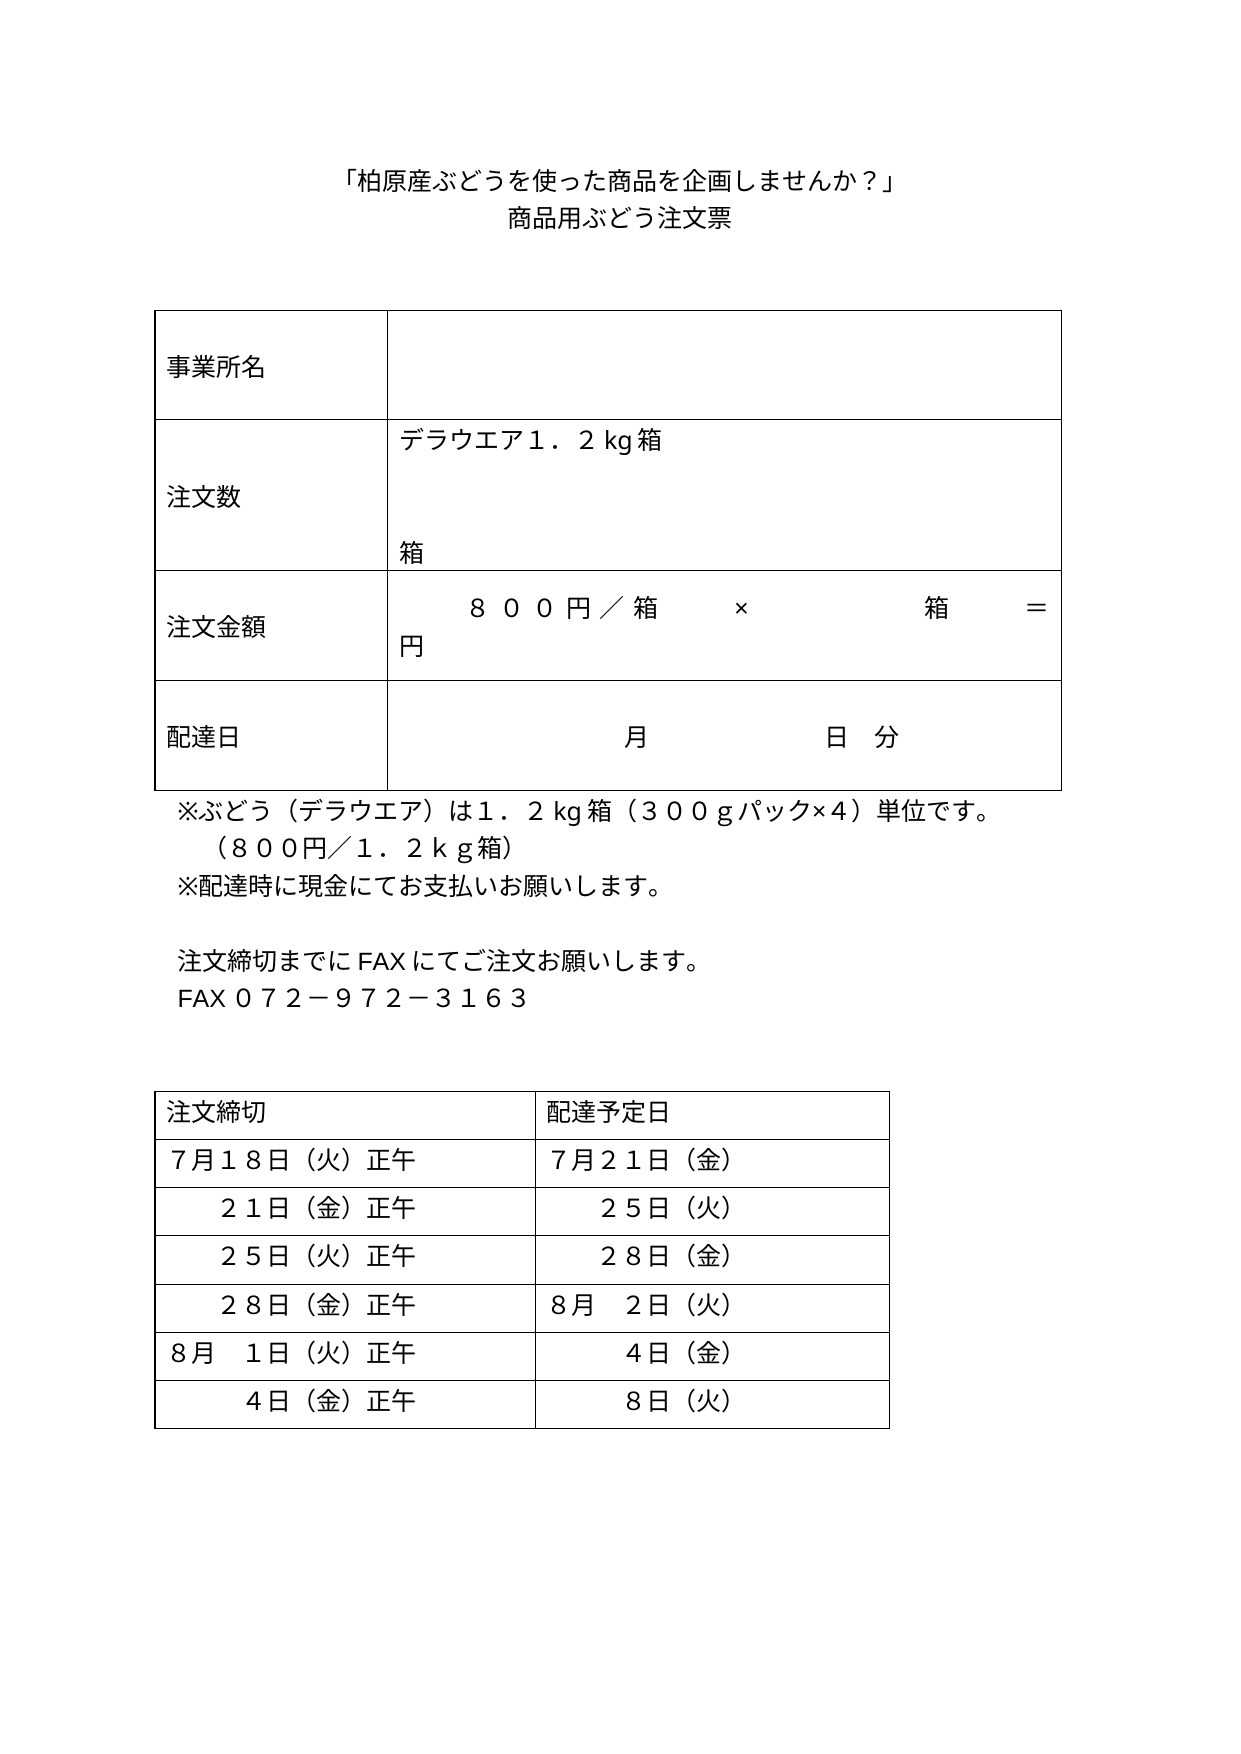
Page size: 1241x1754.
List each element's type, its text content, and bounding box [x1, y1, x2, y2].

table_cell ７月２１日（金） [536, 1140, 889, 1187]
table_header [388, 311, 1061, 419]
table_cell ４日（金）正午 [156, 1381, 535, 1428]
table_cell ２５日（火）正午 [156, 1236, 535, 1283]
table_header 事業所名 [156, 311, 387, 419]
table_cell 配達日 [156, 681, 387, 789]
table_cell ２８日（金）正午 [156, 1285, 535, 1332]
table_header 注文締切 [156, 1092, 535, 1139]
table_cell ８００円／箱 × 箱 ＝ 円 [388, 571, 1061, 680]
table_cell 注文数 [156, 420, 387, 570]
text FAX０７２－９７２－３１６３ [177, 978, 1063, 1016]
table_cell ８月 １日（火）正午 [156, 1333, 535, 1380]
text 商品用ぶどう注文票 [177, 198, 1063, 235]
text ※配達時に現金にてお支払いお願いします。 [177, 866, 1063, 903]
text ※ぶどう（デラウエア）は１．２kg箱（３００ｇパック×４）単位です。 [177, 791, 1063, 828]
text 「柏原産ぶどうを使った商品を企画しませんか？」 [177, 160, 1063, 198]
table_cell 月 日 分 [388, 681, 1061, 789]
text （８００円／１．２ｋｇ箱） [177, 828, 1063, 866]
table_cell ４日（金） [536, 1333, 889, 1380]
table_cell 注文金額 [156, 571, 387, 680]
table_cell ２５日（火） [536, 1188, 889, 1235]
table_cell デラウエア１．２kg箱 箱 [388, 420, 1061, 570]
table_cell ８日（火） [536, 1381, 889, 1428]
table_cell ２１日（金）正午 [156, 1188, 535, 1235]
table_header 配達予定日 [536, 1092, 889, 1139]
table_cell ７月１８日（火）正午 [156, 1140, 535, 1187]
table_cell ８月 ２日（火） [536, 1285, 889, 1332]
text 注文締切までにFAXにてご注文お願いします。 [177, 941, 1063, 978]
table_cell ２８日（金） [536, 1236, 889, 1283]
